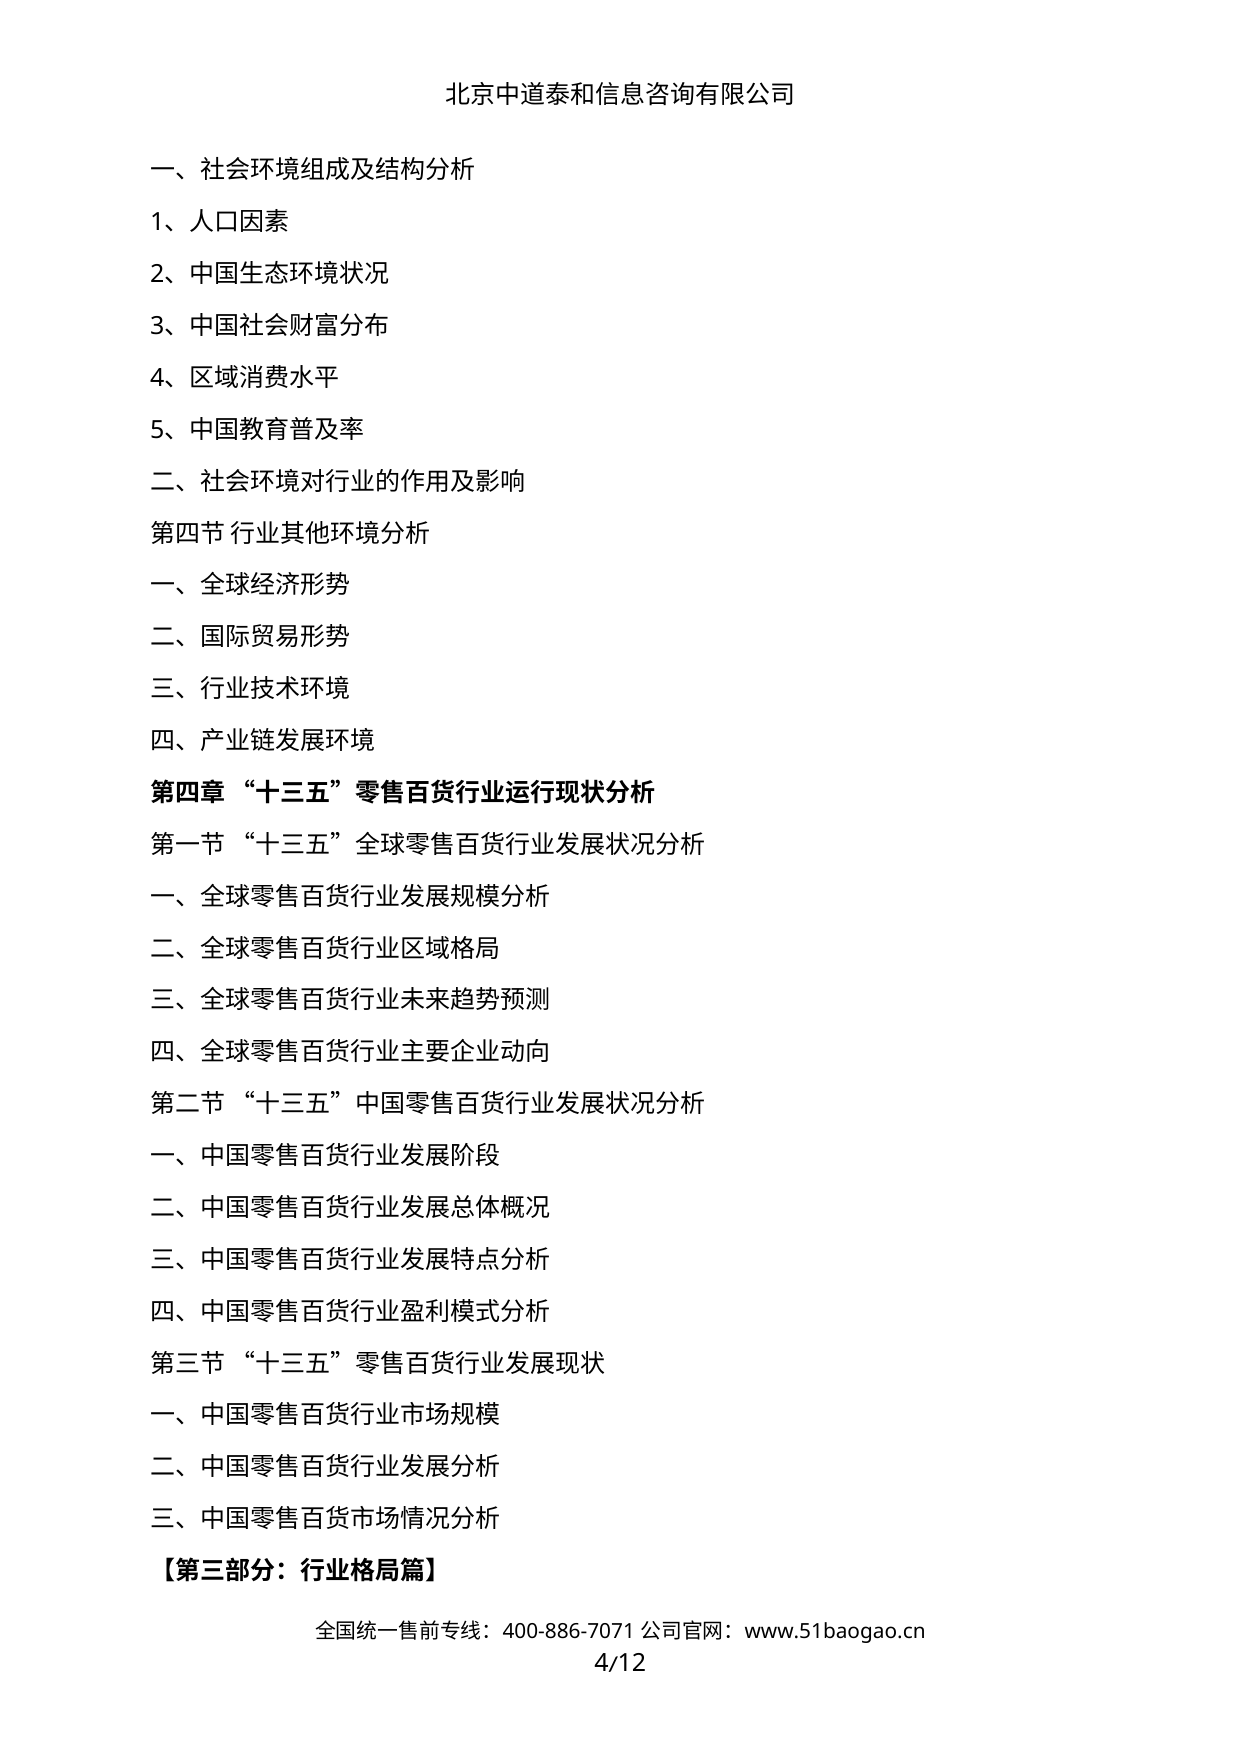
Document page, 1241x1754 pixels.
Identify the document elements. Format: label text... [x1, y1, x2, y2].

text 四、中国零售百货行业盈利模式分析 [150, 1291, 1090, 1327]
text 三、中国零售百货行业发展特点分析 [150, 1239, 1090, 1276]
text 【第三部分：行业格局篇】 [150, 1551, 1090, 1587]
text 二、中国零售百货行业发展分析 [150, 1447, 1090, 1483]
text 三、行业技术环境 [150, 669, 1090, 705]
text 第一节 “十三五”全球零售百货行业发展状况分析 [150, 824, 1090, 861]
text 一、中国零售百货行业发展阶段 [150, 1136, 1090, 1172]
text 第二节 “十三五”中国零售百货行业发展状况分析 [150, 1084, 1090, 1120]
text 第四章 “十三五”零售百货行业运行现状分析 [150, 772, 1090, 809]
text 5、中国教育普及率 [150, 409, 1090, 446]
text 3、中国社会财富分布 [150, 306, 1090, 342]
text 第三节 “十三五”零售百货行业发展现状 [150, 1343, 1090, 1379]
text 二、国际贸易形势 [150, 617, 1090, 653]
text 四、产业链发展环境 [150, 721, 1090, 757]
text 二、中国零售百货行业发展总体概况 [150, 1187, 1090, 1224]
text 三、中国零售百货市场情况分析 [150, 1499, 1090, 1535]
text 三、全球零售百货行业未来趋势预测 [150, 980, 1090, 1016]
text 4、区域消费水平 [150, 357, 1090, 394]
text 二、社会环境对行业的作用及影响 [150, 461, 1090, 497]
text 二、全球零售百货行业区域格局 [150, 928, 1090, 964]
text 2、中国生态环境状况 [150, 254, 1090, 290]
text 1、人口因素 [150, 202, 1090, 238]
text 一、全球经济形势 [150, 565, 1090, 601]
text 一、中国零售百货行业市场规模 [150, 1395, 1090, 1431]
text 一、全球零售百货行业发展规模分析 [150, 876, 1090, 912]
text 第四节 行业其他环境分析 [150, 513, 1090, 549]
text 一、社会环境组成及结构分析 [150, 150, 1090, 186]
text 四、全球零售百货行业主要企业动向 [150, 1032, 1090, 1068]
